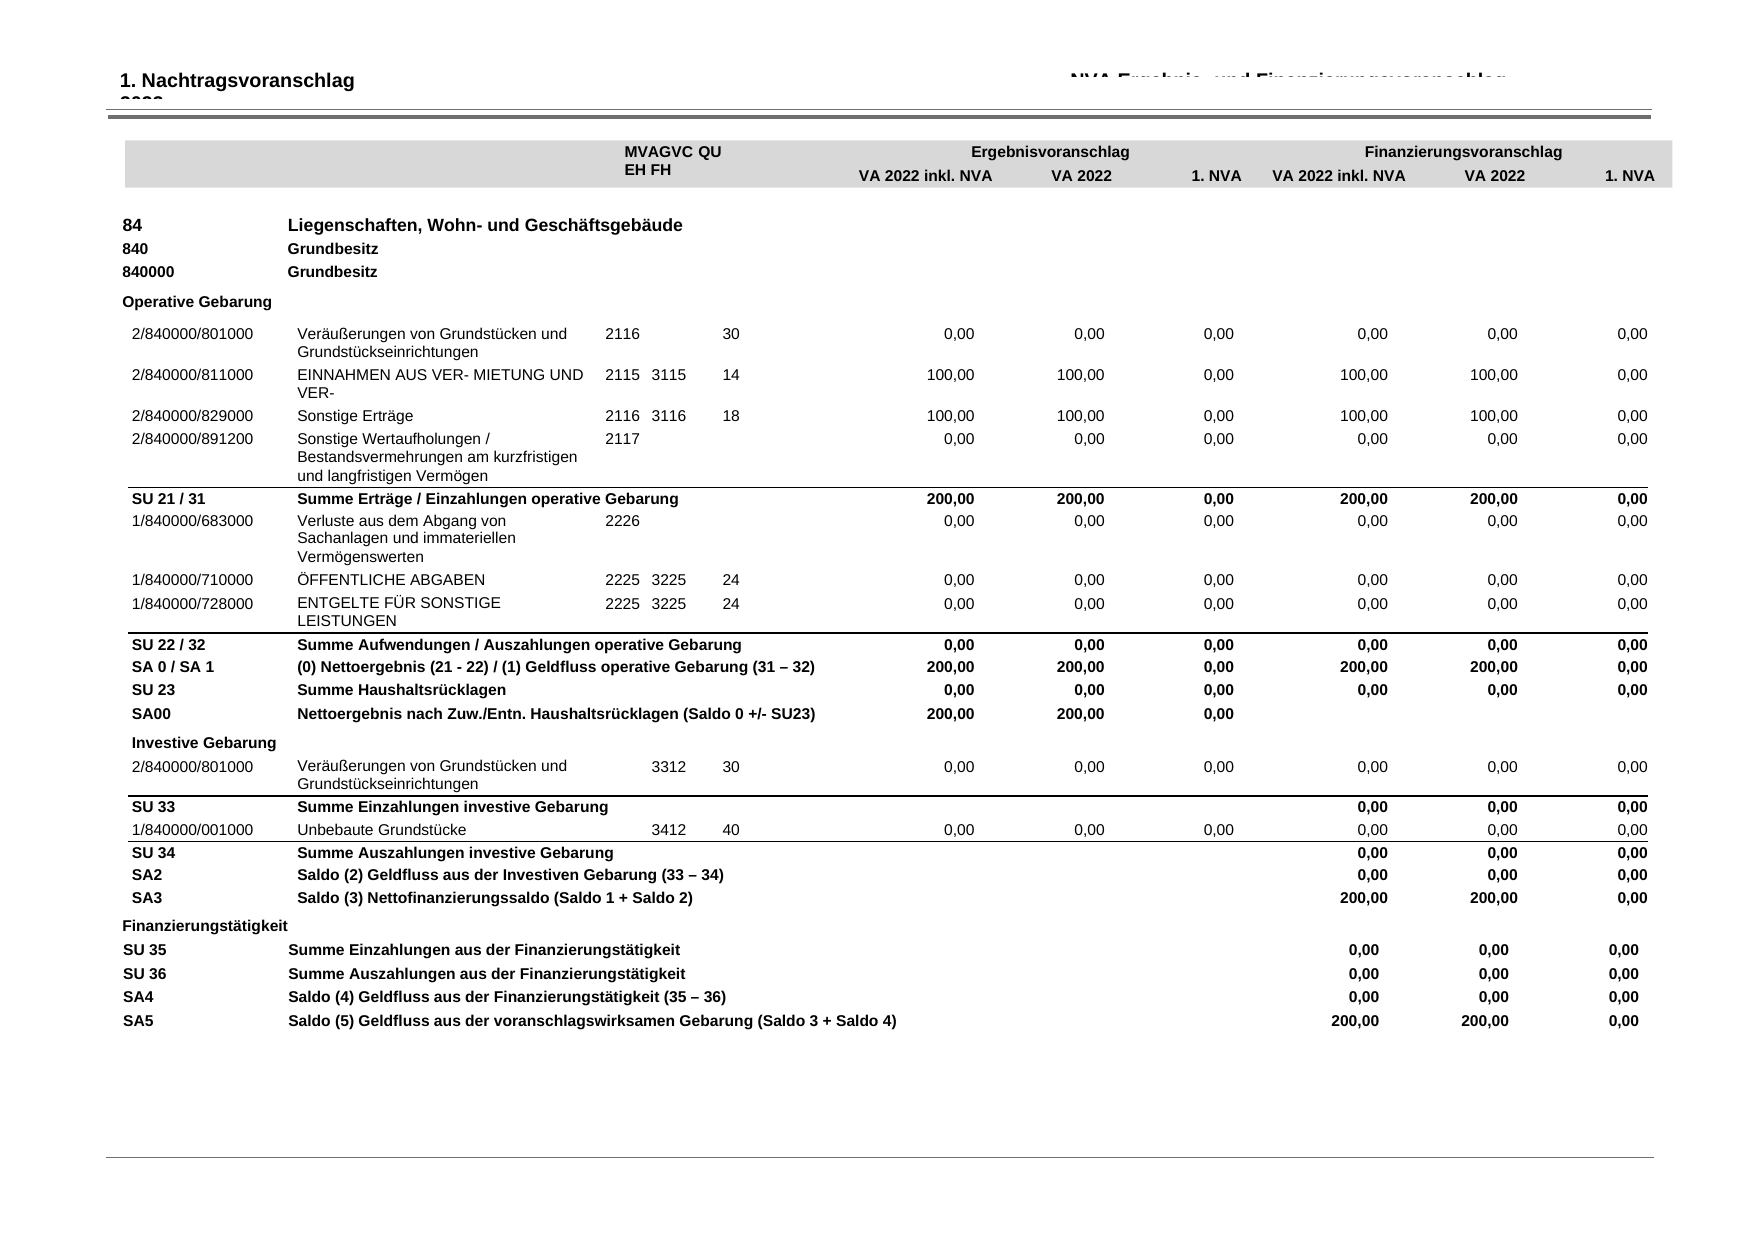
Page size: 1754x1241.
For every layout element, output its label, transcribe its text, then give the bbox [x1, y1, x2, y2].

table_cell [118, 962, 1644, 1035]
text 840000 Grundbesitz Operative Gebarung [122, 263, 380, 310]
text 84 Liegenschaften, Wohn- und Geschäftsgebäude [122, 214, 1716, 235]
text Finanzierungstätigkeit [122, 917, 1716, 935]
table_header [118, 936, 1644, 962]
text 840 Grundbesitz [122, 239, 1716, 257]
